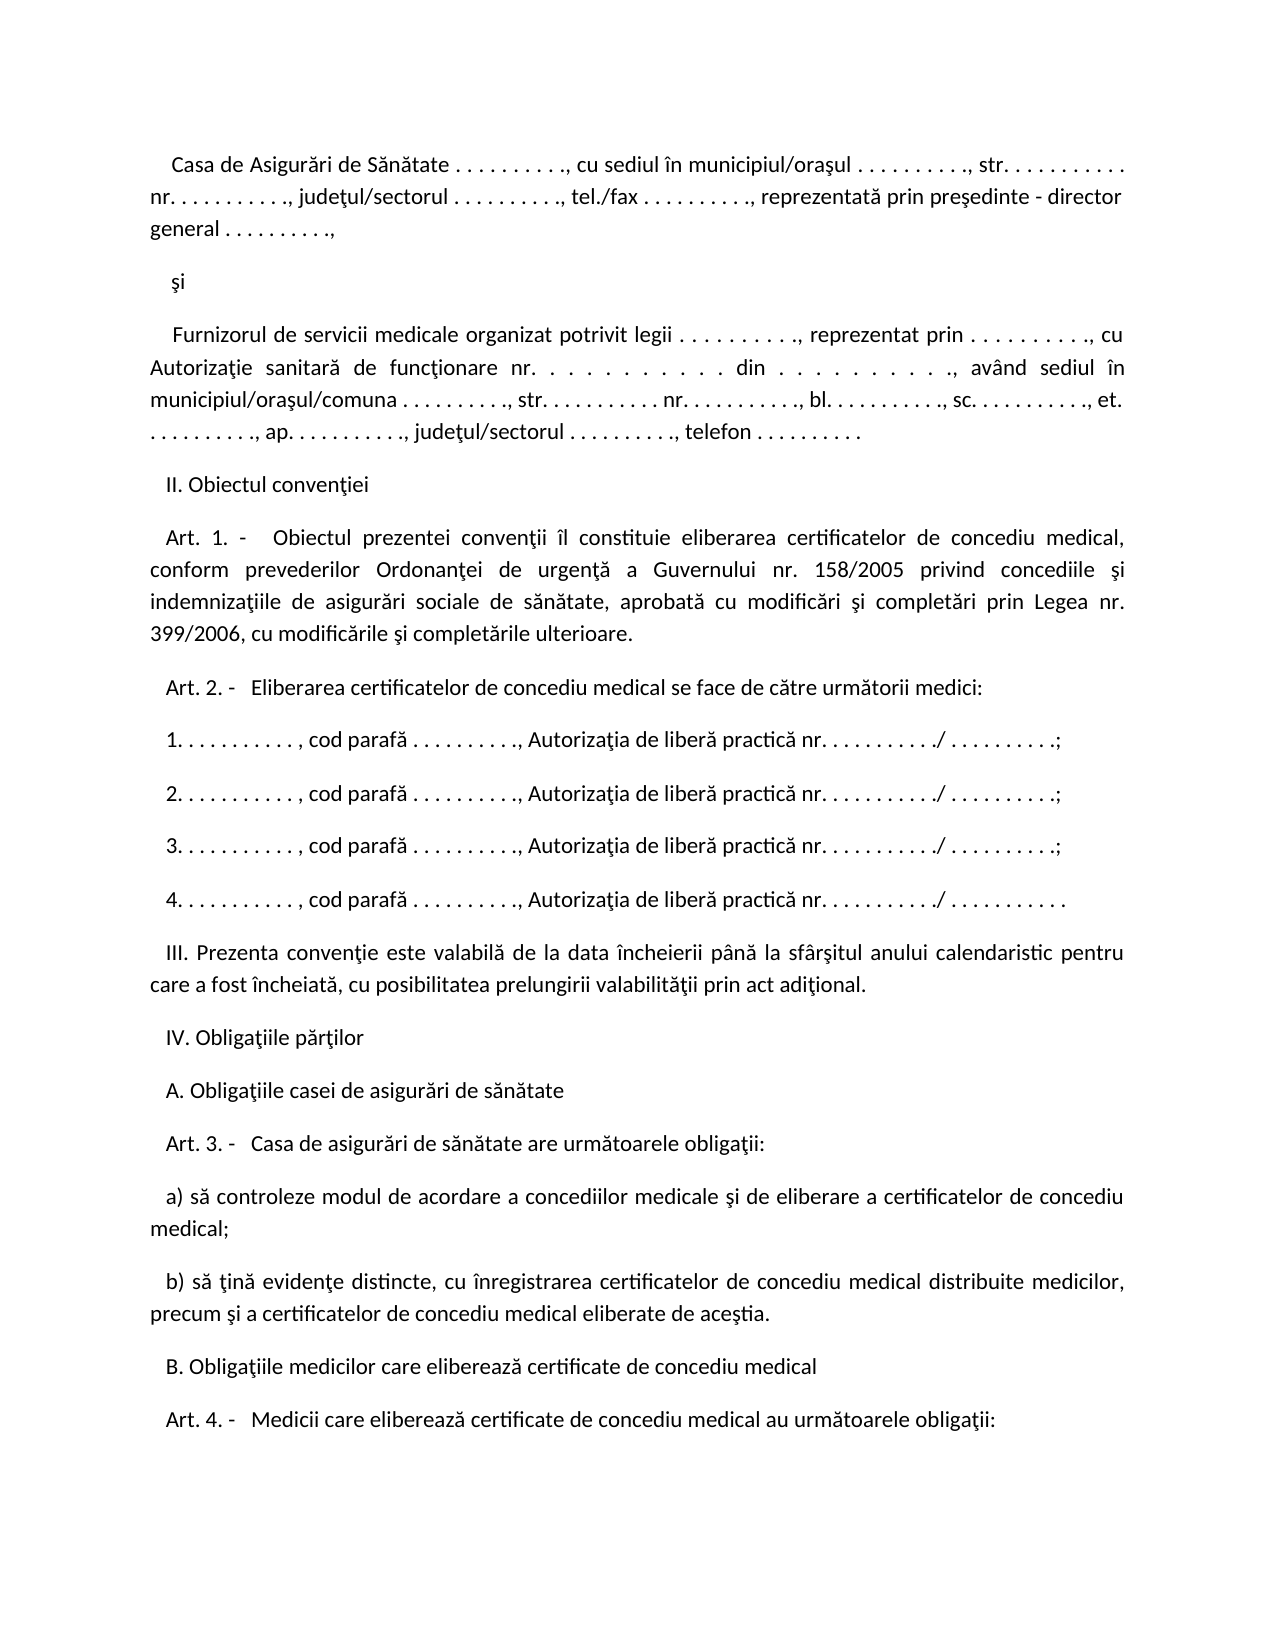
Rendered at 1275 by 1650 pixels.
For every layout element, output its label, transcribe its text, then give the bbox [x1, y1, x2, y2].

text Art. 3. - Casa de asigurări de sănătate are următoarele obligaţii: [150, 1129, 1125, 1157]
text II. Obiectul convenţiei [150, 470, 1125, 498]
text III. Prezenta convenţie este valabilă de la data încheierii până la sfârşitul anului calendaristic pentru care a fost încheiată, cu posibilitatea prelungirii valabilităţii prin act adiţional. [150, 938, 1125, 998]
text b) să ţină evidenţe distincte, cu înregistrarea certificatelor de concediu medical distribuite medicilor, precum şi a certificatelor de concediu medical eliberate de aceştia. [150, 1267, 1125, 1327]
text IV. Obligaţiile părţilor [150, 1023, 1125, 1051]
text Art. 4. - Medicii care eliberează certificate de concediu medical au următoarele obligaţii: [150, 1405, 1125, 1433]
text Furnizorul de servicii medicale organizat potrivit legii . . . . . . . . . ., reprezentat prin . . . . . . . . . ., cu Autorizaţie sanitară de funcţionare nr. . . . . . . . . . . din . . . . . . . . . ., având sediul în municipiul/oraşul/comuna . . . . . . . . . ., str. . . . . . . . . . . nr. . . . . . . . . . ., bl. . . . . . . . . . ., sc. . . . . . . . . . ., et. . . . . . . . . . ., ap. . . . . . . . . . ., judeţul/sectorul . . . . . . . . . ., telefon . . . . . . . . . . [150, 320, 1125, 445]
text şi [150, 267, 1125, 295]
text Casa de Asigurări de Sănătate . . . . . . . . . ., cu sediul în municipiul/oraşul . . . . . . . . . ., str. . . . . . . . . . . nr. . . . . . . . . . ., judeţul/sectorul . . . . . . . . . ., tel./fax . . . . . . . . . ., reprezentată prin preşedinte - director general . . . . . . . . . ., [150, 150, 1125, 242]
text B. Obligaţiile medicilor care eliberează certificate de concediu medical [150, 1352, 1125, 1380]
text Art. 1. - Obiectul prezentei convenţii îl constituie eliberarea certificatelor de concediu medical, conform prevederilor Ordonanţei de urgenţă a Guvernului nr. 158/2005 privind concediile şi indemnizaţiile de asigurări sociale de sănătate, aprobată cu modificări şi completări prin Legea nr. 399/2006, cu modificările şi completările ulterioare. [150, 523, 1125, 648]
text A. Obligaţiile casei de asigurări de sănătate [150, 1076, 1125, 1104]
text 2. . . . . . . . . . . , cod parafă . . . . . . . . . ., Autorizaţia de liberă practică nr. . . . . . . . . . ./ . . . . . . . . . .; [150, 779, 1125, 807]
text 3. . . . . . . . . . . , cod parafă . . . . . . . . . ., Autorizaţia de liberă practică nr. . . . . . . . . . ./ . . . . . . . . . .; [150, 832, 1125, 860]
text 4. . . . . . . . . . . , cod parafă . . . . . . . . . ., Autorizaţia de liberă practică nr. . . . . . . . . . ./ . . . . . . . . . . . [150, 885, 1125, 913]
text Art. 2. - Eliberarea certificatelor de concediu medical se face de către următorii medici: [150, 673, 1125, 701]
text a) să controleze modul de acordare a concediilor medicale şi de eliberare a certificatelor de concediu medical; [150, 1182, 1125, 1242]
text 1. . . . . . . . . . . , cod parafă . . . . . . . . . ., Autorizaţia de liberă practică nr. . . . . . . . . . ./ . . . . . . . . . .; [150, 726, 1125, 754]
